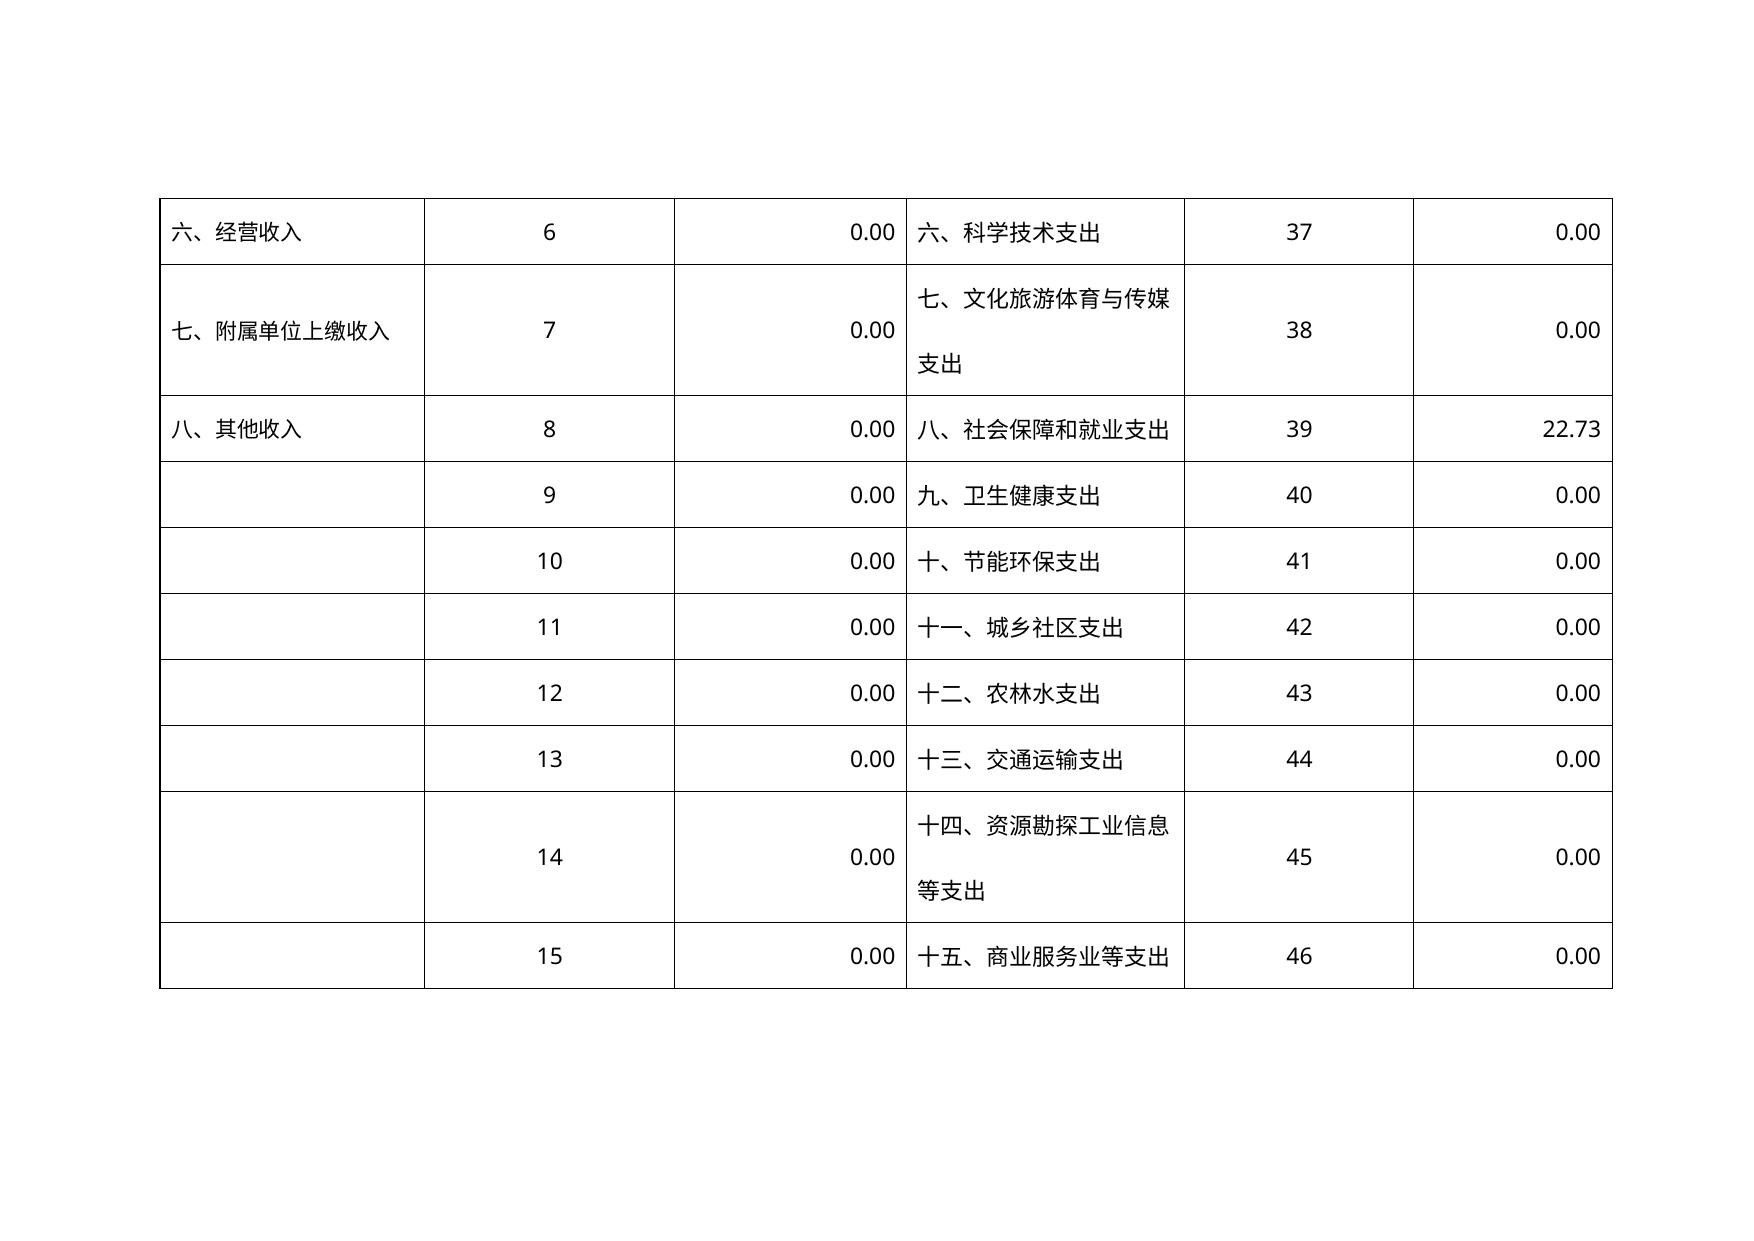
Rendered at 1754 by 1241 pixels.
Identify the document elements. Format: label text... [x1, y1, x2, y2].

table_cell 37 [1185, 199, 1413, 264]
table_cell 15 [425, 923, 674, 988]
table_cell 六、科学技术支出 [907, 199, 1184, 264]
table_cell 13 [425, 726, 674, 791]
table_cell 0.00 [675, 594, 906, 659]
table_cell 十四、资源勘探工业信息等支出 [907, 792, 1184, 922]
table_cell 0.00 [675, 923, 906, 988]
table_cell 8 [425, 396, 674, 461]
table_cell 0.00 [1414, 462, 1612, 527]
table_cell 十、节能环保支出 [907, 528, 1184, 593]
table_cell 0.00 [1414, 923, 1612, 988]
table_cell 0.00 [1414, 726, 1612, 791]
table_cell 十三、交通运输支出 [907, 726, 1184, 791]
table_cell 42 [1185, 594, 1413, 659]
table_cell [161, 462, 424, 527]
table_cell 38 [1185, 265, 1413, 395]
table_cell 0.00 [1414, 528, 1612, 593]
table_cell 十二、农林水支出 [907, 660, 1184, 725]
table_cell 12 [425, 660, 674, 725]
table_cell 八、社会保障和就业支出 [907, 396, 1184, 461]
table_cell 0.00 [1414, 594, 1612, 659]
table_cell [161, 792, 424, 922]
table_cell 40 [1185, 462, 1413, 527]
table_cell 0.00 [675, 726, 906, 791]
table_cell 0.00 [675, 199, 906, 264]
table_cell 14 [425, 792, 674, 922]
table_cell 0.00 [675, 462, 906, 527]
table_cell 41 [1185, 528, 1413, 593]
table_cell 43 [1185, 660, 1413, 725]
table_cell [161, 923, 424, 988]
table_cell [161, 594, 424, 659]
table_cell 0.00 [1414, 265, 1612, 395]
table_cell 9 [425, 462, 674, 527]
table_cell [161, 726, 424, 791]
table_cell 0.00 [675, 792, 906, 922]
table_cell 0.00 [1414, 792, 1612, 922]
table_cell 六、经营收入 [161, 199, 424, 264]
table_cell [161, 660, 424, 725]
table_cell [161, 528, 424, 593]
table_cell 11 [425, 594, 674, 659]
table_cell 44 [1185, 726, 1413, 791]
table_cell 十五、商业服务业等支出 [907, 923, 1184, 988]
table_cell 0.00 [675, 265, 906, 395]
table_cell 八、其他收入 [161, 396, 424, 461]
table_cell 7 [425, 265, 674, 395]
table_cell 七、附属单位上缴收入 [161, 265, 424, 395]
table_cell 九、卫生健康支出 [907, 462, 1184, 527]
table_cell 46 [1185, 923, 1413, 988]
table_cell 十一、城乡社区支出 [907, 594, 1184, 659]
table_cell 22.73 [1414, 396, 1612, 461]
table_cell 6 [425, 199, 674, 264]
table_cell 10 [425, 528, 674, 593]
table_cell 0.00 [1414, 199, 1612, 264]
table_cell 0.00 [1414, 660, 1612, 725]
table_cell 0.00 [675, 660, 906, 725]
table_cell 0.00 [675, 528, 906, 593]
table_cell 0.00 [675, 396, 906, 461]
table_cell 45 [1185, 792, 1413, 922]
table_cell 39 [1185, 396, 1413, 461]
table_cell 七、文化旅游体育与传媒支出 [907, 265, 1184, 395]
